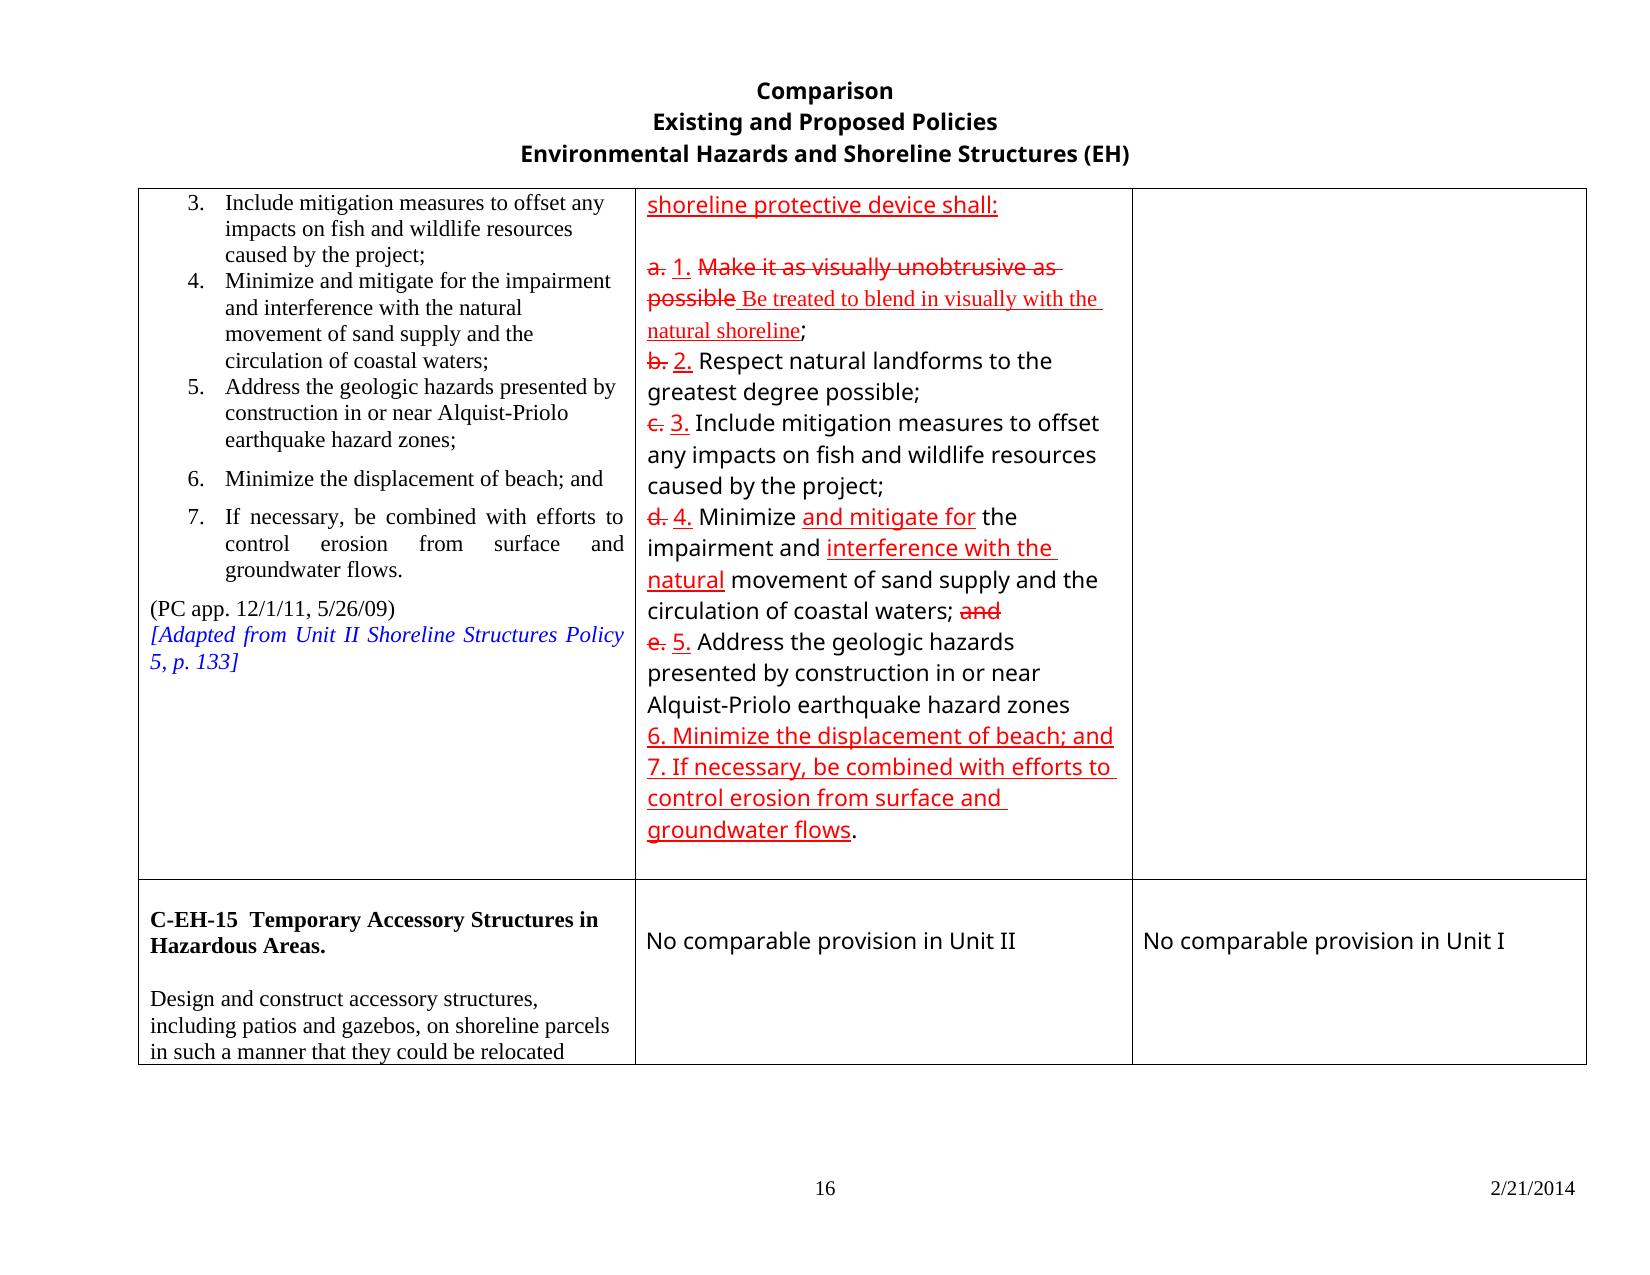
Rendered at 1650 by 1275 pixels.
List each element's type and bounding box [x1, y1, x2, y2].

table_cell [1133, 189, 1586, 879]
table_cell [636, 880, 1132, 1064]
table_cell [1133, 880, 1586, 1064]
table_cell [139, 880, 635, 1064]
table_cell [636, 189, 1132, 879]
table_cell [139, 189, 635, 879]
